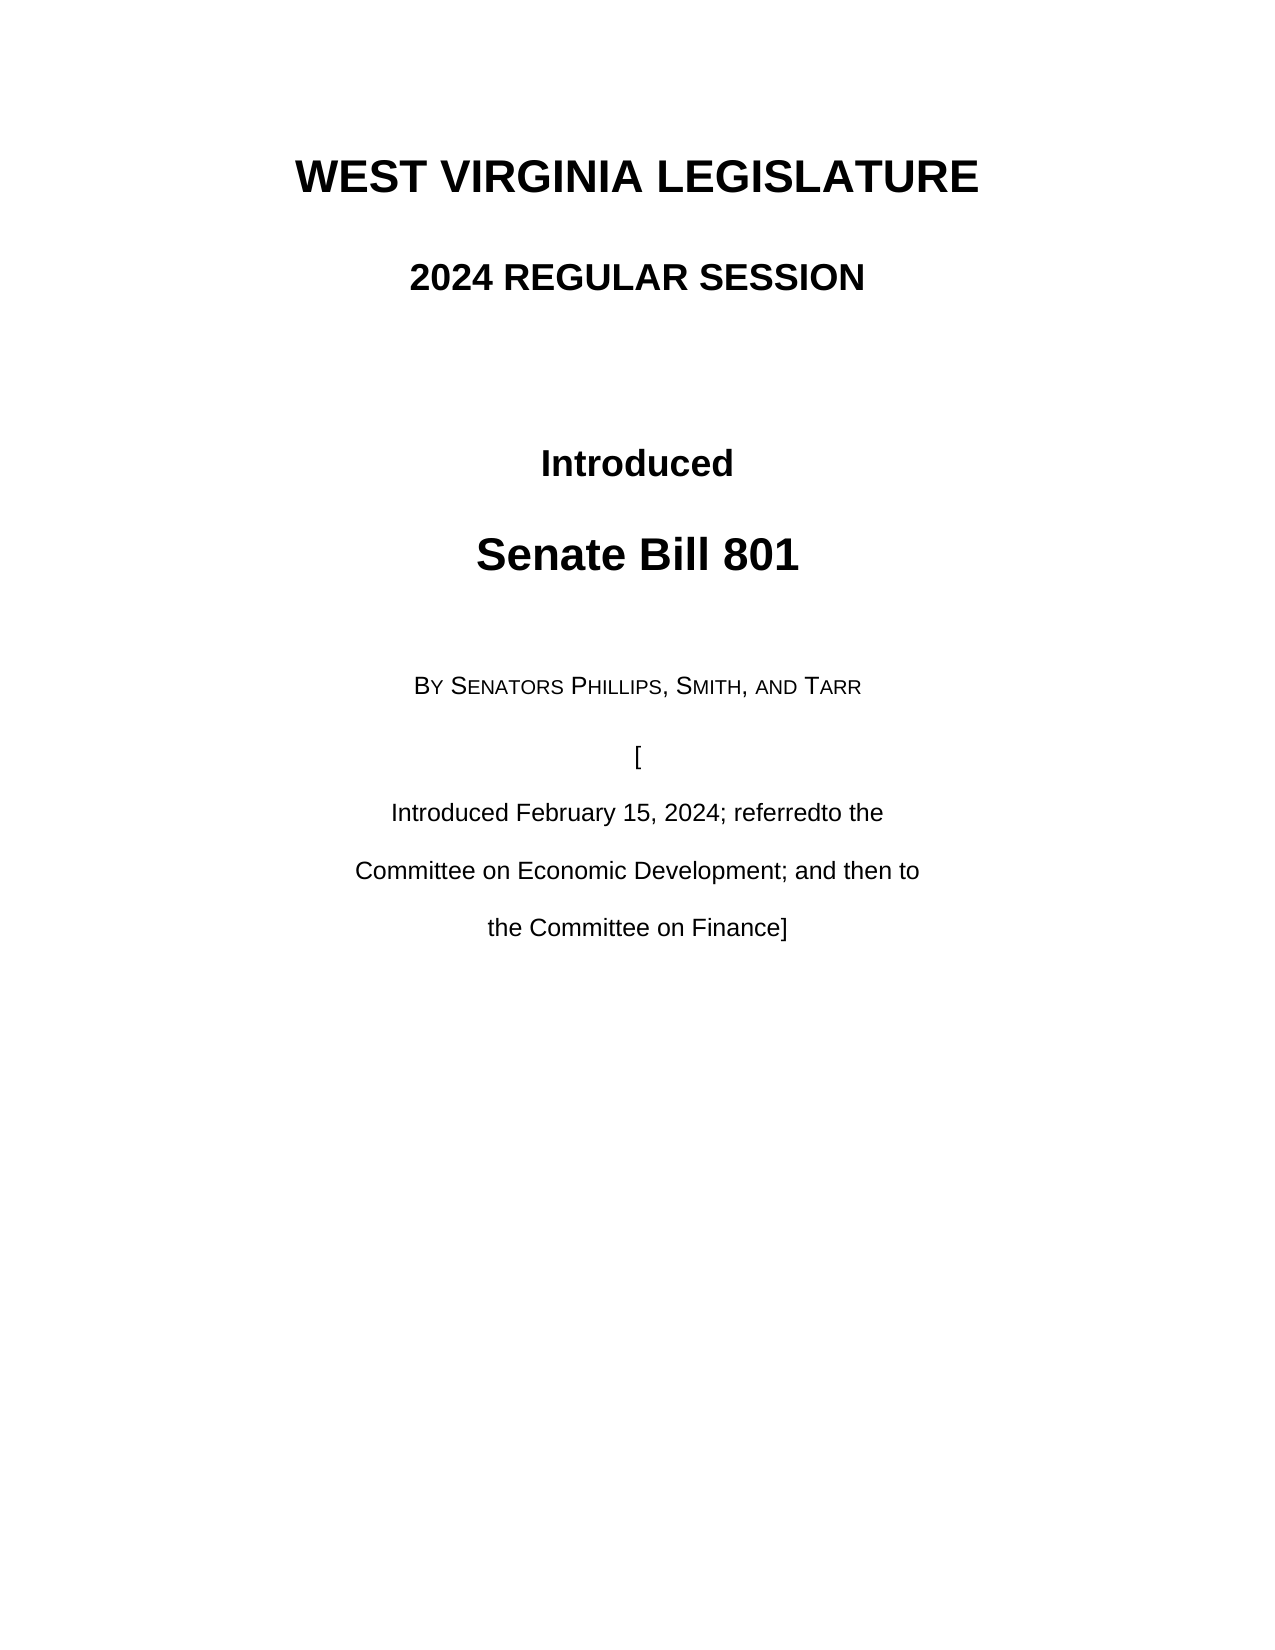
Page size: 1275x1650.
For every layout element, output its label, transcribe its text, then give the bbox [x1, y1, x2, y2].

text By [337, 671, 937, 699]
text [] [337, 741, 937, 942]
title WEST VIRGINIA LEGISLATURE [150, 150, 1125, 203]
text Bill [150, 528, 1125, 581]
title 2024 REGULAR SESSION [150, 255, 1125, 298]
